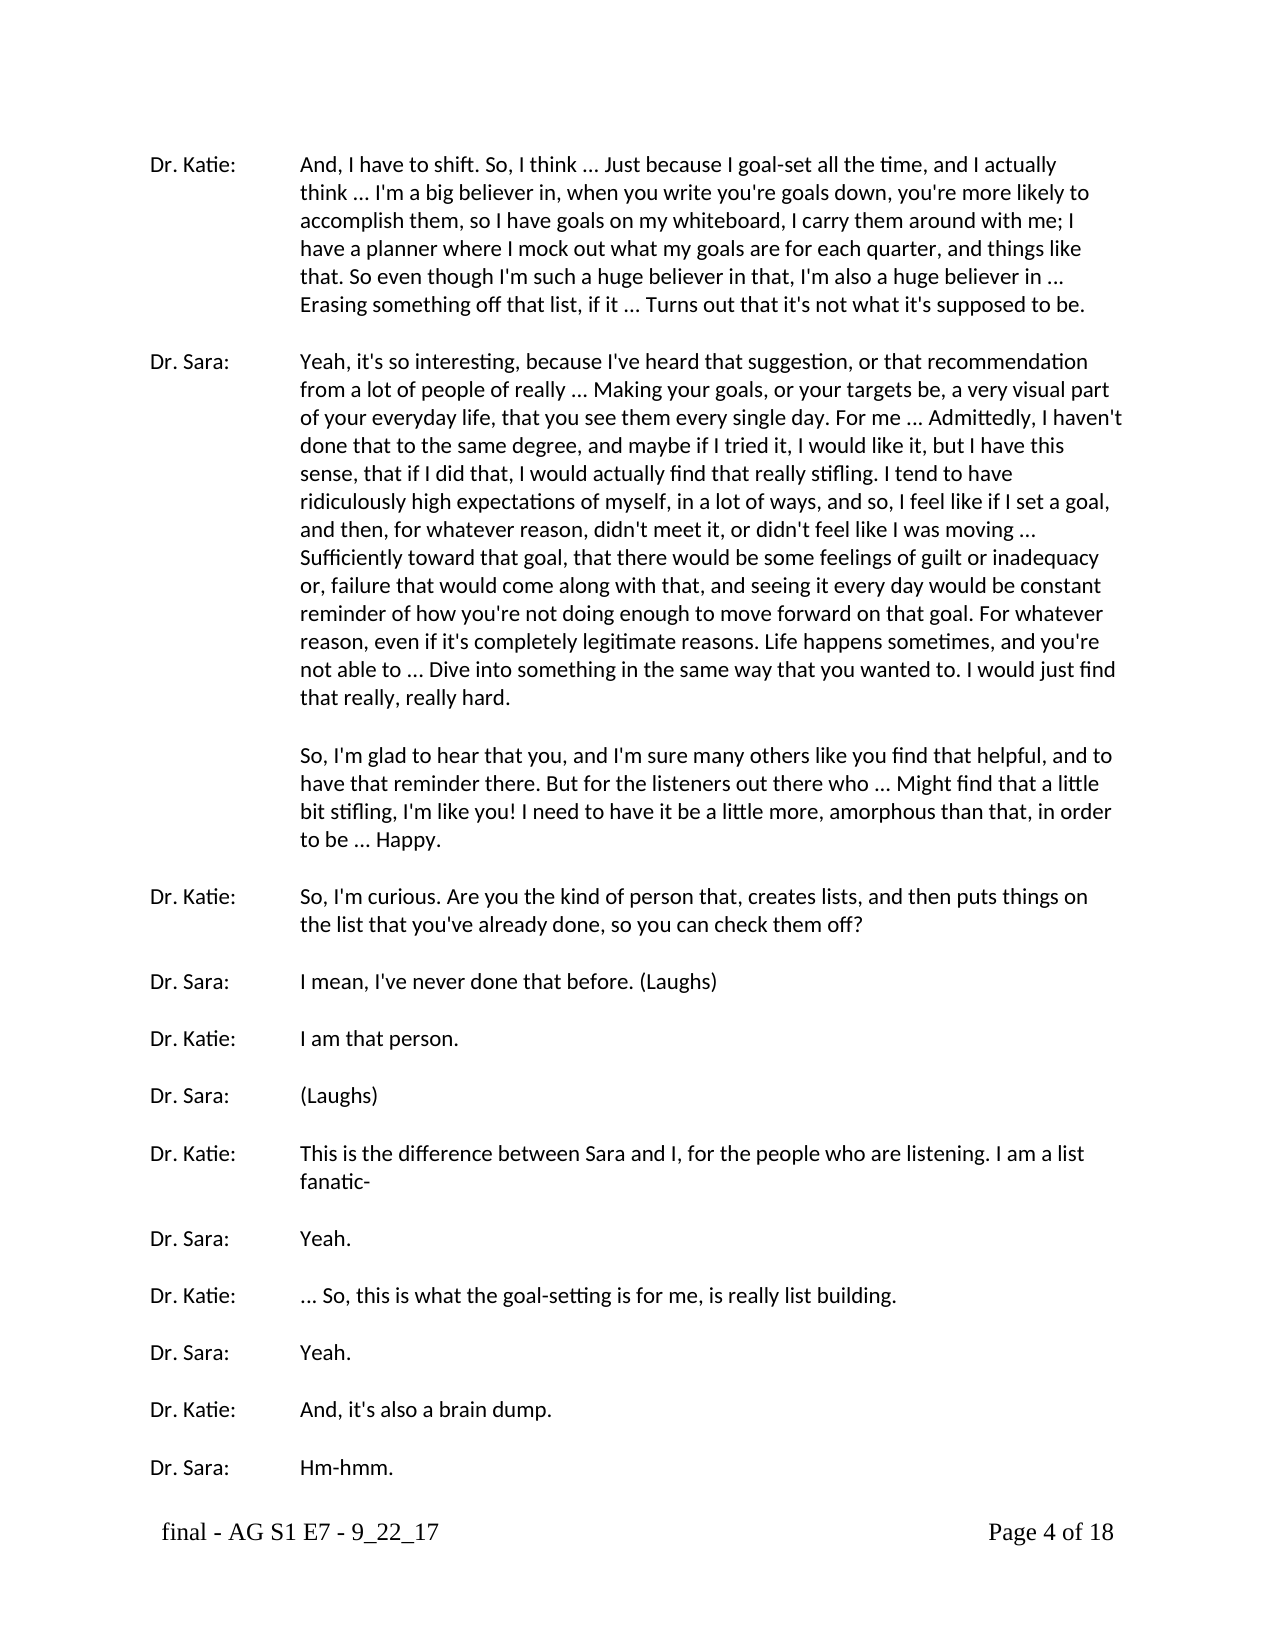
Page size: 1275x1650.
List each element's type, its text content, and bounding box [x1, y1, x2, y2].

text Dr. Katie: I am that person. [150, 1024, 1125, 1052]
text Dr. Sara: (Laughs) [150, 1082, 1125, 1109]
text Dr. Katie: And, I have to shift. So, I think ... Just because I goal-set all the time, and I actually think ... I'm a big believer in, when you write you're goals down, you're more likely to accomplish them, so I have goals on my whiteboard, I carry them around with me; I have a planner where I mock out what my goals are for each quarter, and things like that. So even though I'm such a huge believer in that, I'm also a huge believer in ... Erasing something off that list, if it ... Turns out that it's not what it's supposed to be. [150, 150, 1125, 318]
text So, I'm glad to hear that you, and I'm sure many others like you find that helpful, and to have that reminder there. But for the listeners out there who ... Might find that a little bit stifling, I'm like you! I need to have it be a little more, amorphous than that, in order to be ... Happy. [150, 741, 1125, 853]
text Dr. Sara: Yeah. [150, 1338, 1125, 1366]
text Dr. Katie: And, it's also a brain dump. [150, 1396, 1125, 1423]
text Dr. Katie: This is the difference between Sara and I, for the people who are listening. I am a list fanatic- [150, 1139, 1125, 1195]
text Dr. Sara: Yeah, it's so interesting, because I've heard that suggestion, or that recommendation from a lot of people of really ... Making your goals, or your targets be, a very visual part of your everyday life, that you see them every single day. For me ... Admittedly, I haven't done that to the same degree, and maybe if I tried it, I would like it, but I have this sense, that if I did that, I would actually find that really stifling. I tend to have ridiculously high expectations of myself, in a lot of ways, and so, I feel like if I set a goal, and then, for whatever reason, didn't meet it, or didn't feel like I was moving ... Sufficiently toward that goal, that there would be some feelings of guilt or inadequacy or, failure that would come along with that, and seeing it every day would be constant reminder of how you're not doing enough to move forward on that goal. For whatever reason, even if it's completely legitimate reasons. Life happens sometimes, and you're not able to ... Dive into something in the same way that you wanted to. I would just find that really, really hard. [150, 347, 1125, 712]
text Dr. Sara: Yeah. [150, 1224, 1125, 1252]
text Dr. Sara: I mean, I've never done that before. (Laughs) [150, 967, 1125, 995]
text Dr. Sara: Hm-hmm. [150, 1453, 1125, 1481]
text Dr. Katie: ... So, this is what the goal-setting is for me, is really list building. [150, 1281, 1125, 1309]
text Dr. Katie: So, I'm curious. Are you the kind of person that, creates lists, and then puts things on the list that you've already done, so you can check them off? [150, 882, 1125, 938]
